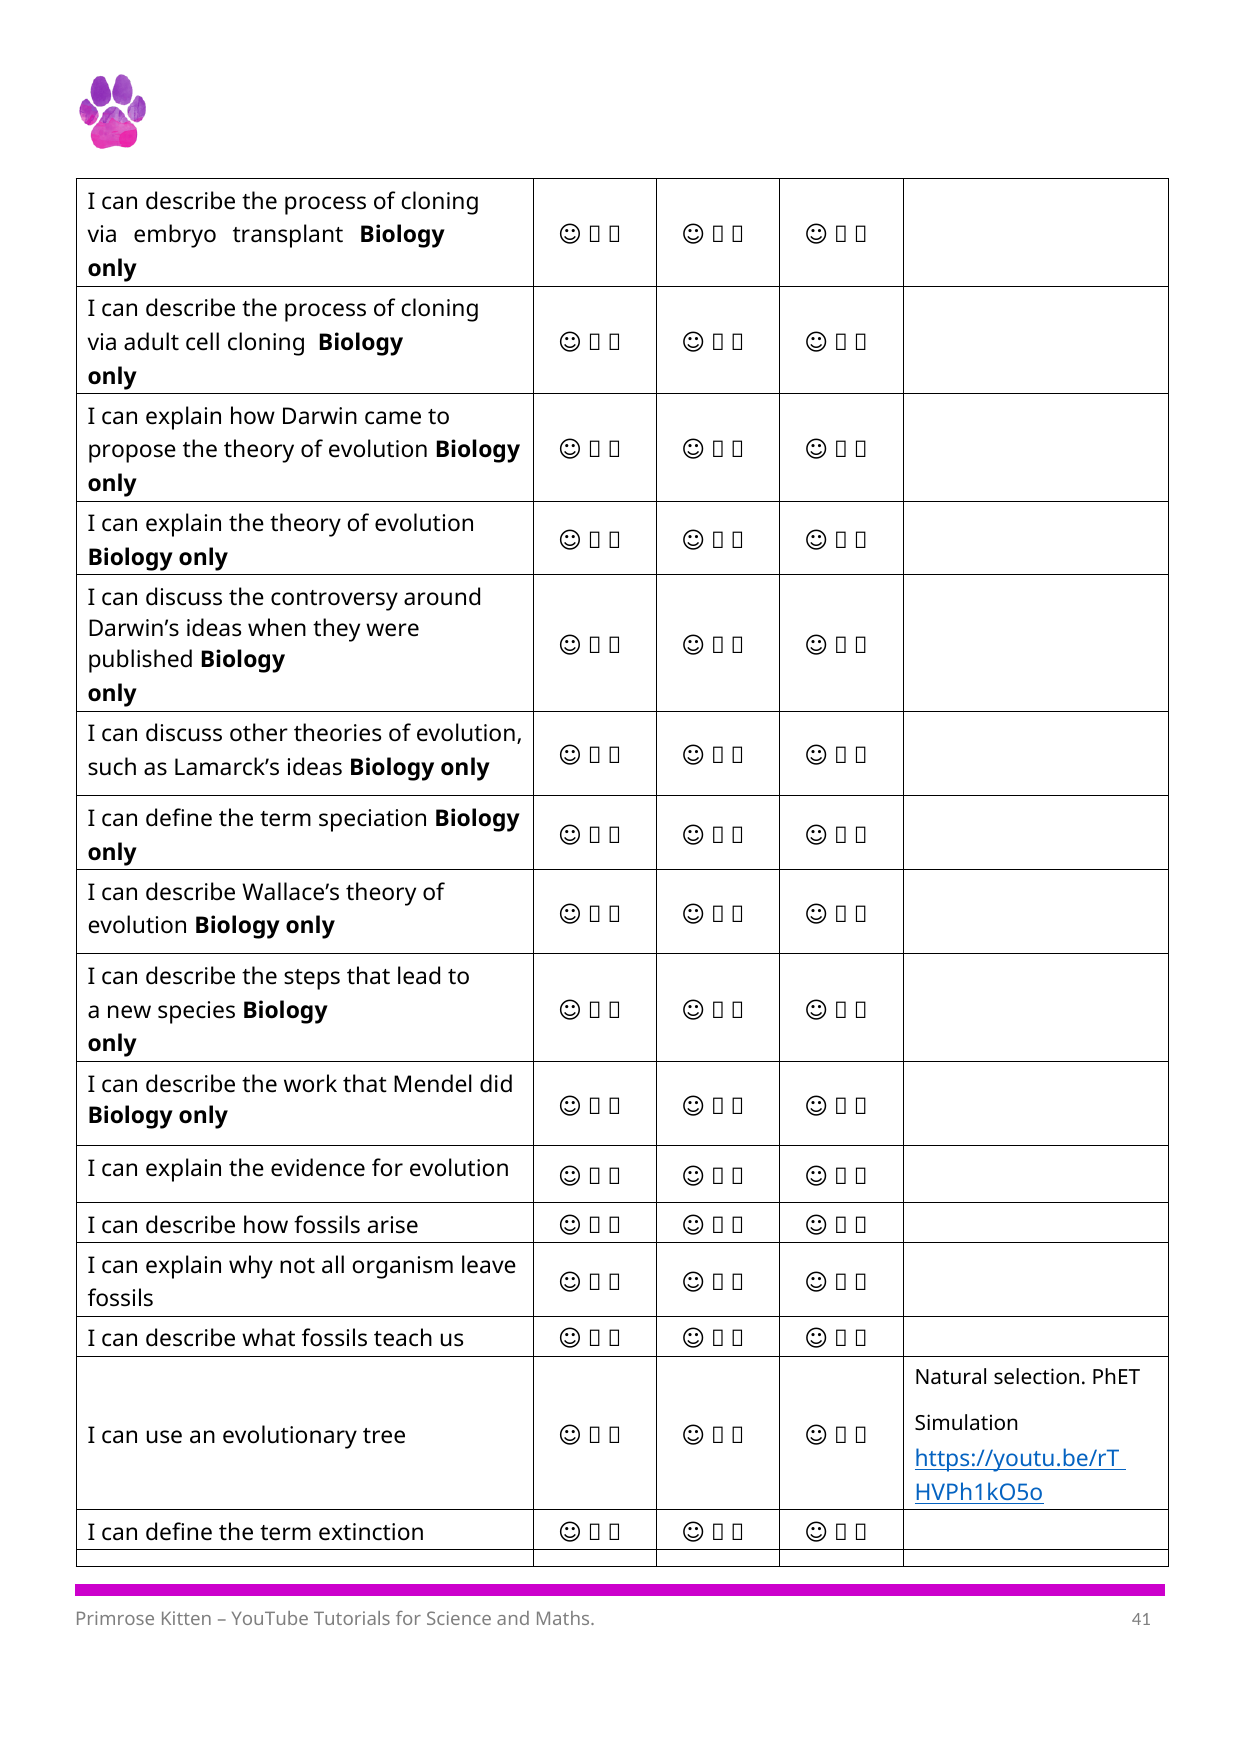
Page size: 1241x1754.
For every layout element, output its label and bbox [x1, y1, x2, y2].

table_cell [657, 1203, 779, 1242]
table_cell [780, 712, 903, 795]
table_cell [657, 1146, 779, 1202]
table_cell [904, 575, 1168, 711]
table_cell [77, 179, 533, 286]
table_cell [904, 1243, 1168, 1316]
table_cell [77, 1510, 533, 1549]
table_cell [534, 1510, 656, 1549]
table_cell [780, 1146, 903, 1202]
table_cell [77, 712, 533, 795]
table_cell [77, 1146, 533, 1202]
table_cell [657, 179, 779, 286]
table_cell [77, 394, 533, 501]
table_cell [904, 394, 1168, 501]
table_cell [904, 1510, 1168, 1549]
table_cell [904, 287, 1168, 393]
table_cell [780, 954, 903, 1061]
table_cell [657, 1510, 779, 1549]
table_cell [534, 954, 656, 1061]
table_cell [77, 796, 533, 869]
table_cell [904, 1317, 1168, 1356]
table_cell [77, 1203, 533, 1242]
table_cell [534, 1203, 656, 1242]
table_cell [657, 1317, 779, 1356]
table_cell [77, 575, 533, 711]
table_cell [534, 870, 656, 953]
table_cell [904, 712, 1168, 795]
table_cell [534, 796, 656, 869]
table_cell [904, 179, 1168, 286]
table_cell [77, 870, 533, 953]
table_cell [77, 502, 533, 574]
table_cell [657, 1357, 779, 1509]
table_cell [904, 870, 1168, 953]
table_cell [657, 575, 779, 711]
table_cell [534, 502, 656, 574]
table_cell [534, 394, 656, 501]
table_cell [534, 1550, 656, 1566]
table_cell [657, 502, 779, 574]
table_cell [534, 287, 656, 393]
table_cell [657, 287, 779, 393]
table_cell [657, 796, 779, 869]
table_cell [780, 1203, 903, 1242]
picture [75, 73, 149, 151]
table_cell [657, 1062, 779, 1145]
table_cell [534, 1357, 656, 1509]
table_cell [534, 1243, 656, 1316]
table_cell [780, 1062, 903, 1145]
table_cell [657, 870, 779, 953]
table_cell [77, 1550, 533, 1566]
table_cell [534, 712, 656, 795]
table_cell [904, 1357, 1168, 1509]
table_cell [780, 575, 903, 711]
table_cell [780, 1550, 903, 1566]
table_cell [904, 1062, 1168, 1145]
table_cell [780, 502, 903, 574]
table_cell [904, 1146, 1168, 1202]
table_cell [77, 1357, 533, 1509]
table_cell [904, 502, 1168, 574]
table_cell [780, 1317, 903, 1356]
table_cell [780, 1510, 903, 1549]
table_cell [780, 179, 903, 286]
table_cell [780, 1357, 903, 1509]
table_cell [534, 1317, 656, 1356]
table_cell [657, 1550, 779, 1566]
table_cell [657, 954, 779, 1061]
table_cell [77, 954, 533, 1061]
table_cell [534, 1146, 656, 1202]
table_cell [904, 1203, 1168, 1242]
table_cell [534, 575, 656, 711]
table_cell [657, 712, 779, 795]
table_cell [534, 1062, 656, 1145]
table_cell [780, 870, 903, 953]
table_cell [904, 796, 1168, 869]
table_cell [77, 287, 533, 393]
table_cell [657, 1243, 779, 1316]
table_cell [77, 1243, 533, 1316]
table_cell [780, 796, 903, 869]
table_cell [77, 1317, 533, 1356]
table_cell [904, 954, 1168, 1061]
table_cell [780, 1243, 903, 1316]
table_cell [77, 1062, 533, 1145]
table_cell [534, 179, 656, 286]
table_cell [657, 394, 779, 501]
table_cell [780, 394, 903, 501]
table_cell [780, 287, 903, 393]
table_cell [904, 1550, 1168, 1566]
